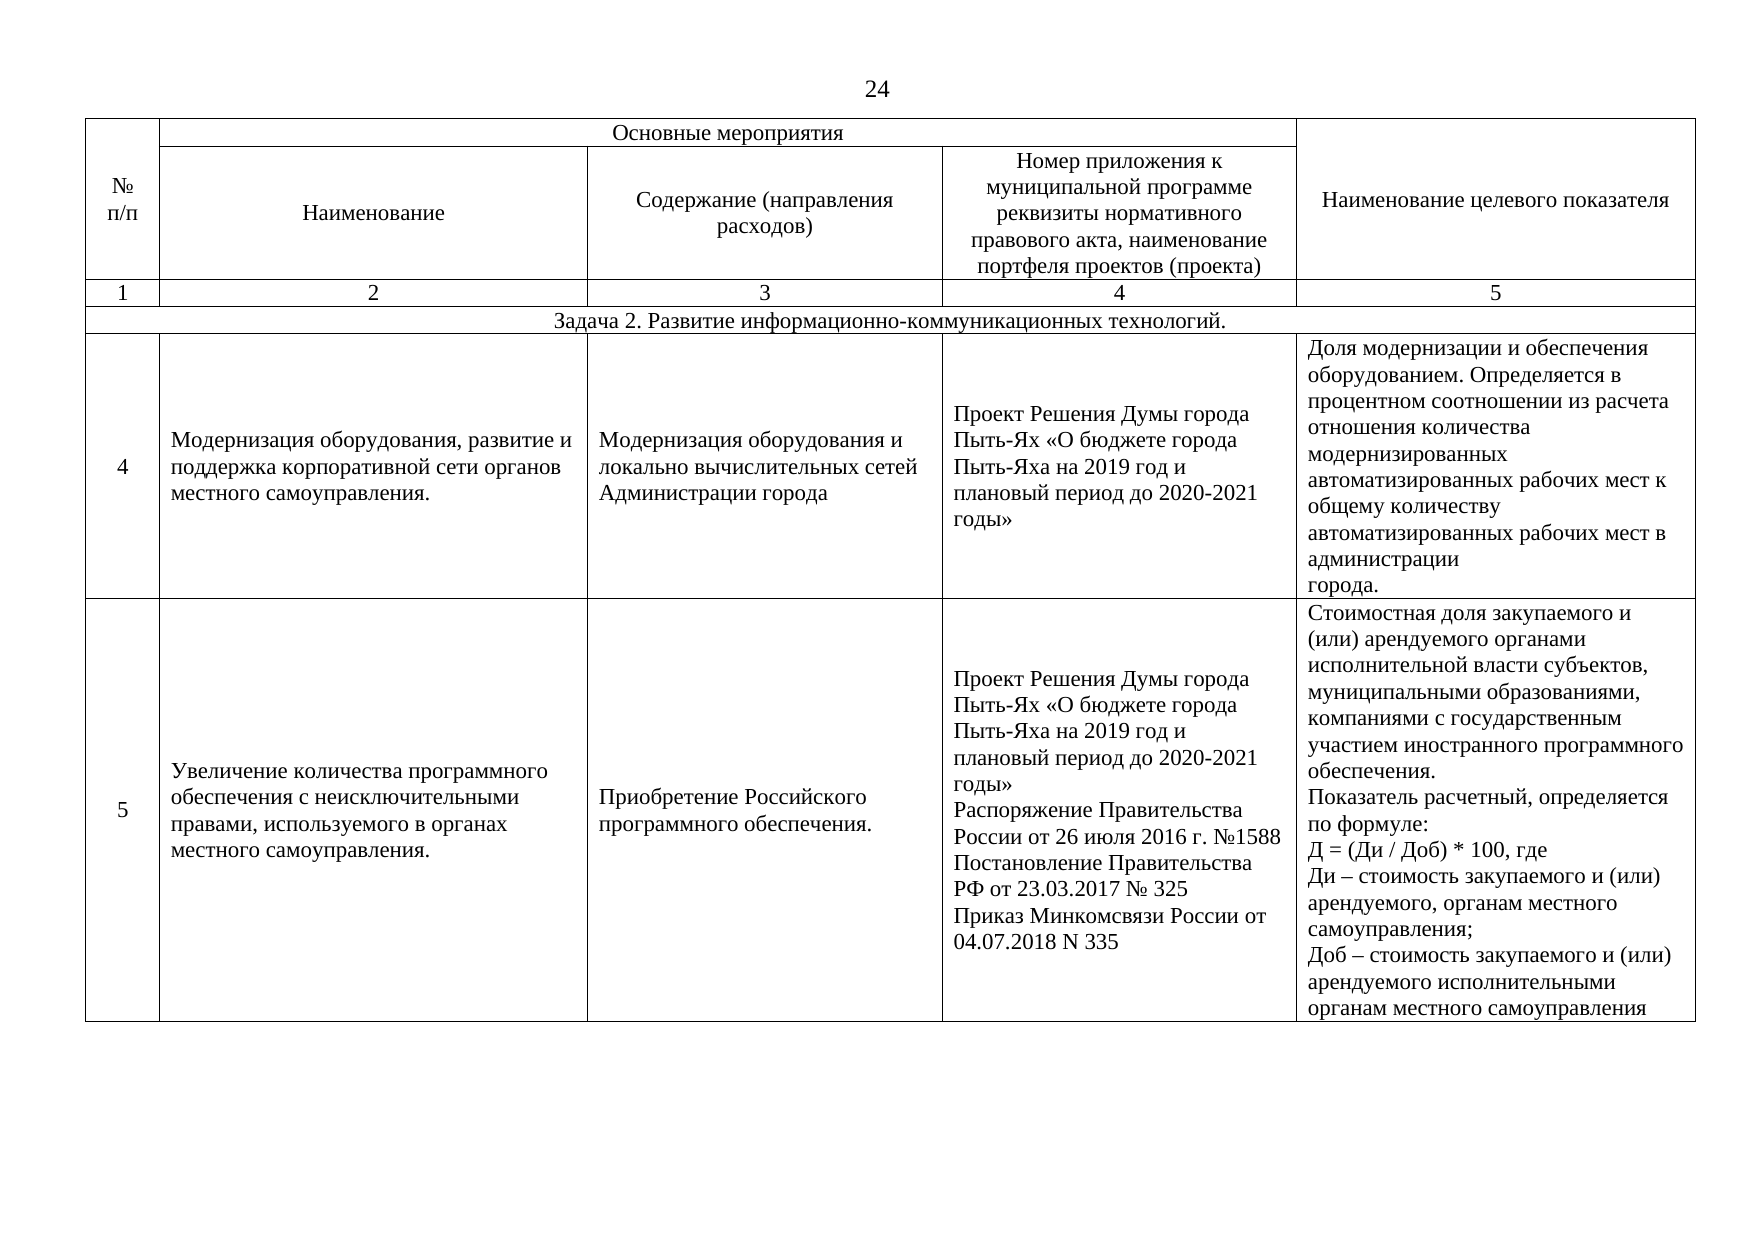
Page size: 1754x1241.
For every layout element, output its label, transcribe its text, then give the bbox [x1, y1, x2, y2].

table_header № п/п [86, 119, 159, 278]
table_cell 4 [943, 280, 1296, 306]
table_cell 5 [1297, 280, 1695, 306]
table_cell Содержание (направления расходов) [588, 147, 942, 278]
table_cell Стоимостная доля закупаемого и (или) арендуемого органами исполнительной власти субъектов, муниципальными образованиями, компаниями с государственным участием иностранного программного обеспечения. Показатель расчетный, определяется по формуле: Д = (Ди / Доб) * 100, где Ди – стоимость закупаемого и (или) арендуемого, органам местного самоуправления; Доб – стоимость закупаемого и (или) арендуемого исполнительными органам местного самоуправления [1297, 599, 1695, 1021]
table_cell Проект Решения Думы города Пыть-Ях «О бюджете города Пыть-Яха на 2019 год и плановый период до 2020-2021 годы» Распоряжение Правительства России от 26 июля 2016 г. №1588 Постановление Правительства РФ от 23.03.2017 № 325 Приказ Минкомсвязи России от 04.07.2018 N 335 [943, 599, 1296, 1021]
table_cell Задача 2. Развитие информационно-коммуникационных технологий. [86, 307, 1695, 333]
table_cell 5 [86, 599, 159, 1021]
table_cell 1 [86, 280, 159, 306]
table_cell Проект Решения Думы города Пыть-Ях «О бюджете города Пыть-Яха на 2019 год и плановый период до 2020-2021 годы» [943, 334, 1296, 598]
table_cell Модернизация оборудования, развитие и поддержка корпоративной сети органов местного самоуправления. [160, 334, 587, 598]
table_cell Доля модернизации и обеспечения оборудованием. Определяется в процентном соотношении из расчета отношения количества модернизированных автоматизированных рабочих мест к общему количеству автоматизированных рабочих мест в администрации города. [1297, 334, 1695, 598]
table_cell Увеличение количества программного обеспечения с неисключительными правами, используемого в органах местного самоуправления. [160, 599, 587, 1021]
table_cell 3 [588, 280, 942, 306]
table_header Основные мероприятия [160, 119, 1296, 146]
table_cell Приобретение Российского программного обеспечения. [588, 599, 942, 1021]
table_cell Наименование [160, 147, 587, 278]
table_cell Номер приложения к муниципальной программе реквизиты нормативного правового акта, наименование портфеля проектов (проекта) [943, 147, 1296, 278]
table_header Наименование целевого показателя [1297, 119, 1695, 278]
table_cell Модернизация оборудования и локально вычислительных сетей Администрации города [588, 334, 942, 598]
table_cell 2 [160, 280, 587, 306]
table_cell 4 [86, 334, 159, 598]
